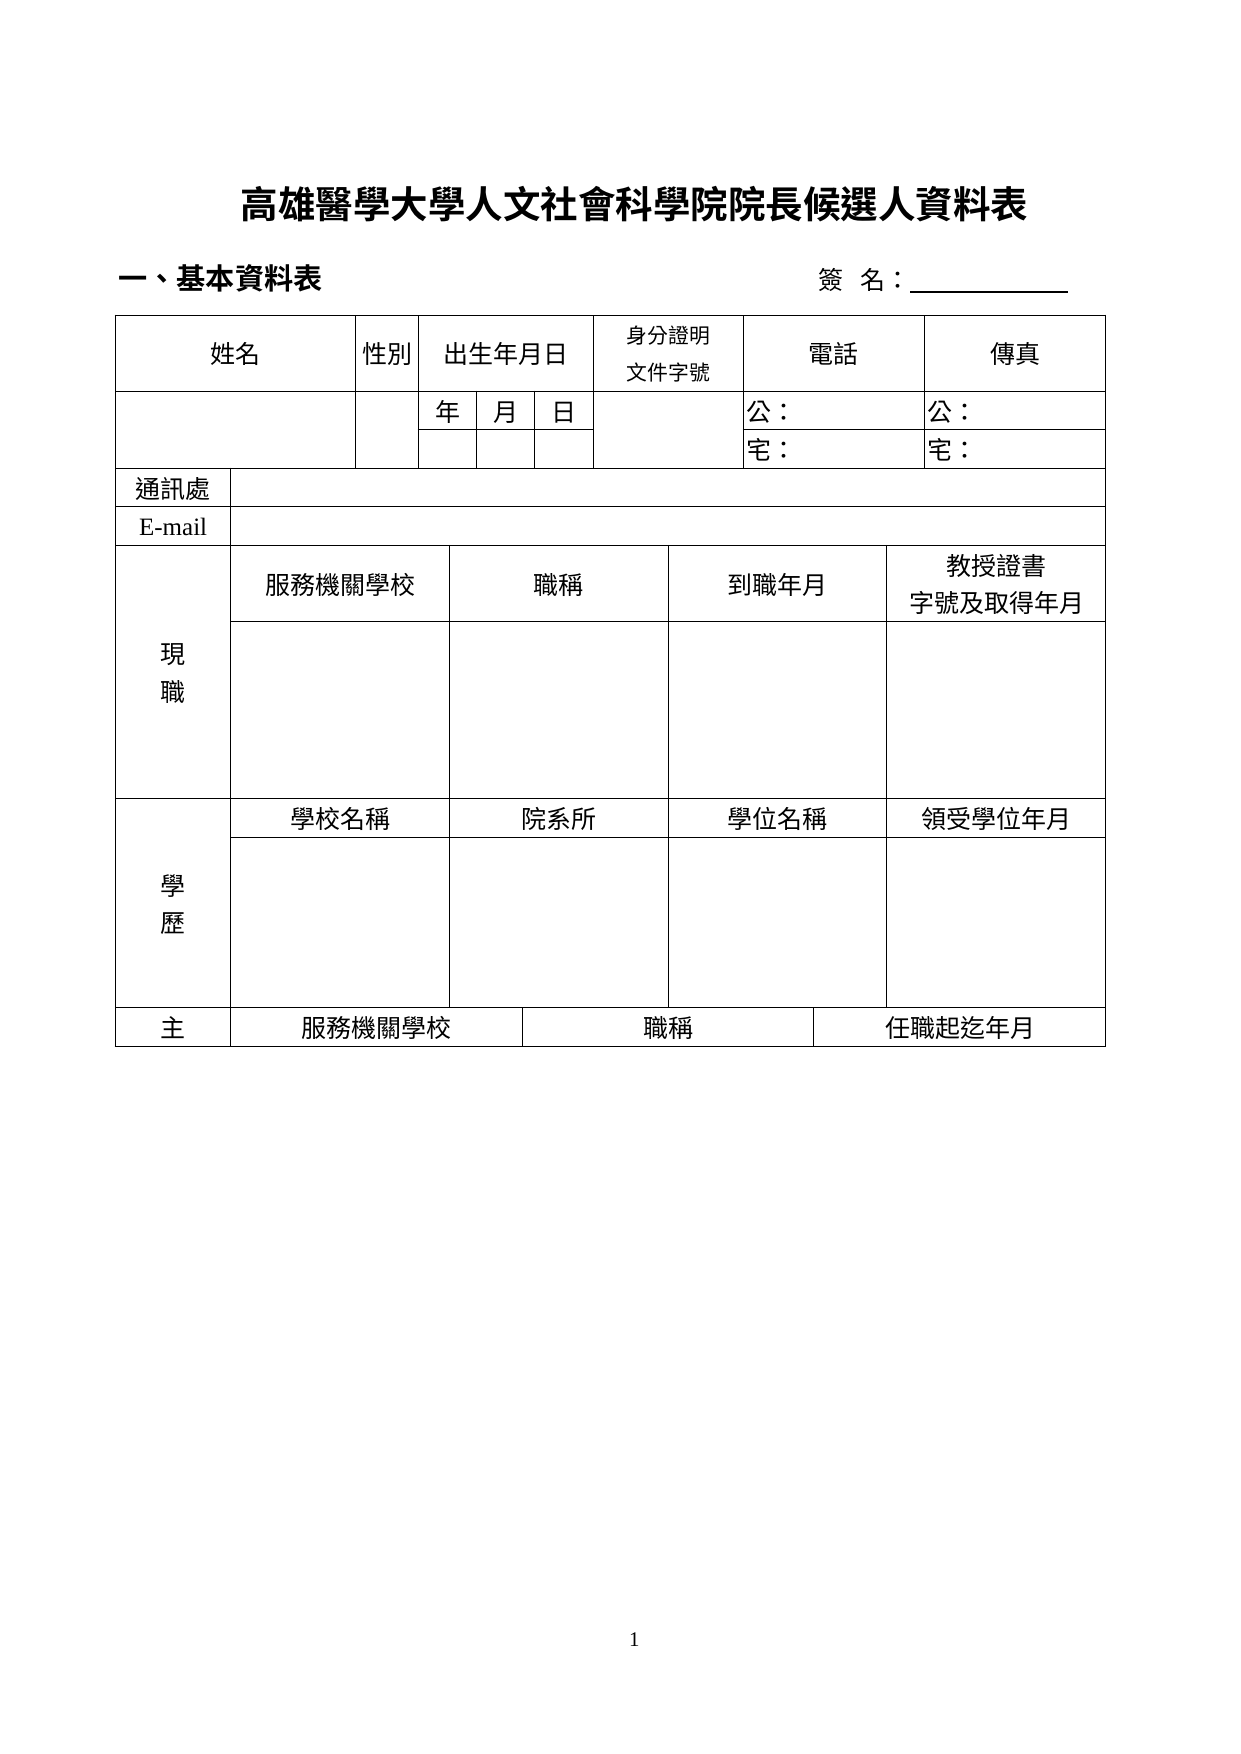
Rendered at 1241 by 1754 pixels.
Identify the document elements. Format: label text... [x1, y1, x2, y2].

text 高雄醫學大學人文社會科學院院長候選人資料表 [118, 164, 1150, 239]
table_cell [477, 430, 534, 468]
table_cell 服務機關學校 [231, 1008, 522, 1046]
table_cell 宅： [925, 430, 1105, 468]
table_cell 職稱 [450, 546, 668, 621]
table_cell 學位名稱 [669, 799, 886, 837]
table_cell 年 [419, 392, 476, 429]
table_cell [669, 838, 886, 1007]
table_cell 領受學位年月 [887, 799, 1105, 837]
table_header 姓名 [116, 316, 355, 391]
table_cell 任職起迄年月 [814, 1008, 1105, 1046]
table_cell [231, 507, 1105, 545]
table_header 性別 [356, 316, 418, 391]
table_cell 到職年月 [669, 546, 886, 621]
table_header 出生年月日 [419, 316, 593, 391]
table_cell 通訊處 [116, 469, 230, 506]
table_cell [594, 392, 743, 468]
table_header 身分證明 文件字號 [594, 316, 743, 391]
table_cell 教授證書 字號及取得年月 [887, 546, 1105, 621]
table_cell [419, 430, 476, 468]
table_cell 公： [925, 392, 1105, 429]
table_cell 現 職 [116, 546, 230, 798]
table_cell 職稱 [523, 1008, 813, 1046]
table_cell 公： [744, 392, 924, 429]
table_header 電話 [744, 316, 924, 391]
table_cell [450, 622, 668, 798]
table_cell [887, 622, 1105, 798]
table_cell [231, 622, 449, 798]
table_cell [535, 430, 593, 468]
table_cell [669, 622, 886, 798]
table_cell 宅： [744, 430, 924, 468]
table_cell [887, 838, 1105, 1007]
table_cell 主 要 經 歷 [116, 1008, 230, 1046]
table_cell [231, 469, 1105, 506]
table_cell 日 [535, 392, 593, 429]
table_cell [450, 838, 668, 1007]
table_cell 月 [477, 392, 534, 429]
table_cell 院系所 [450, 799, 668, 837]
table_cell 服務機關學校 [231, 546, 449, 621]
table_cell [231, 838, 449, 1007]
table_cell 學校名稱 [231, 799, 449, 837]
table_header 傳真 [925, 316, 1105, 391]
table_cell [116, 392, 355, 468]
table_cell [356, 392, 418, 468]
text 一、基本資料表 簽 名： [118, 239, 1150, 314]
table_cell 學 歷 [116, 799, 230, 1007]
table_cell E-mail [116, 507, 230, 545]
